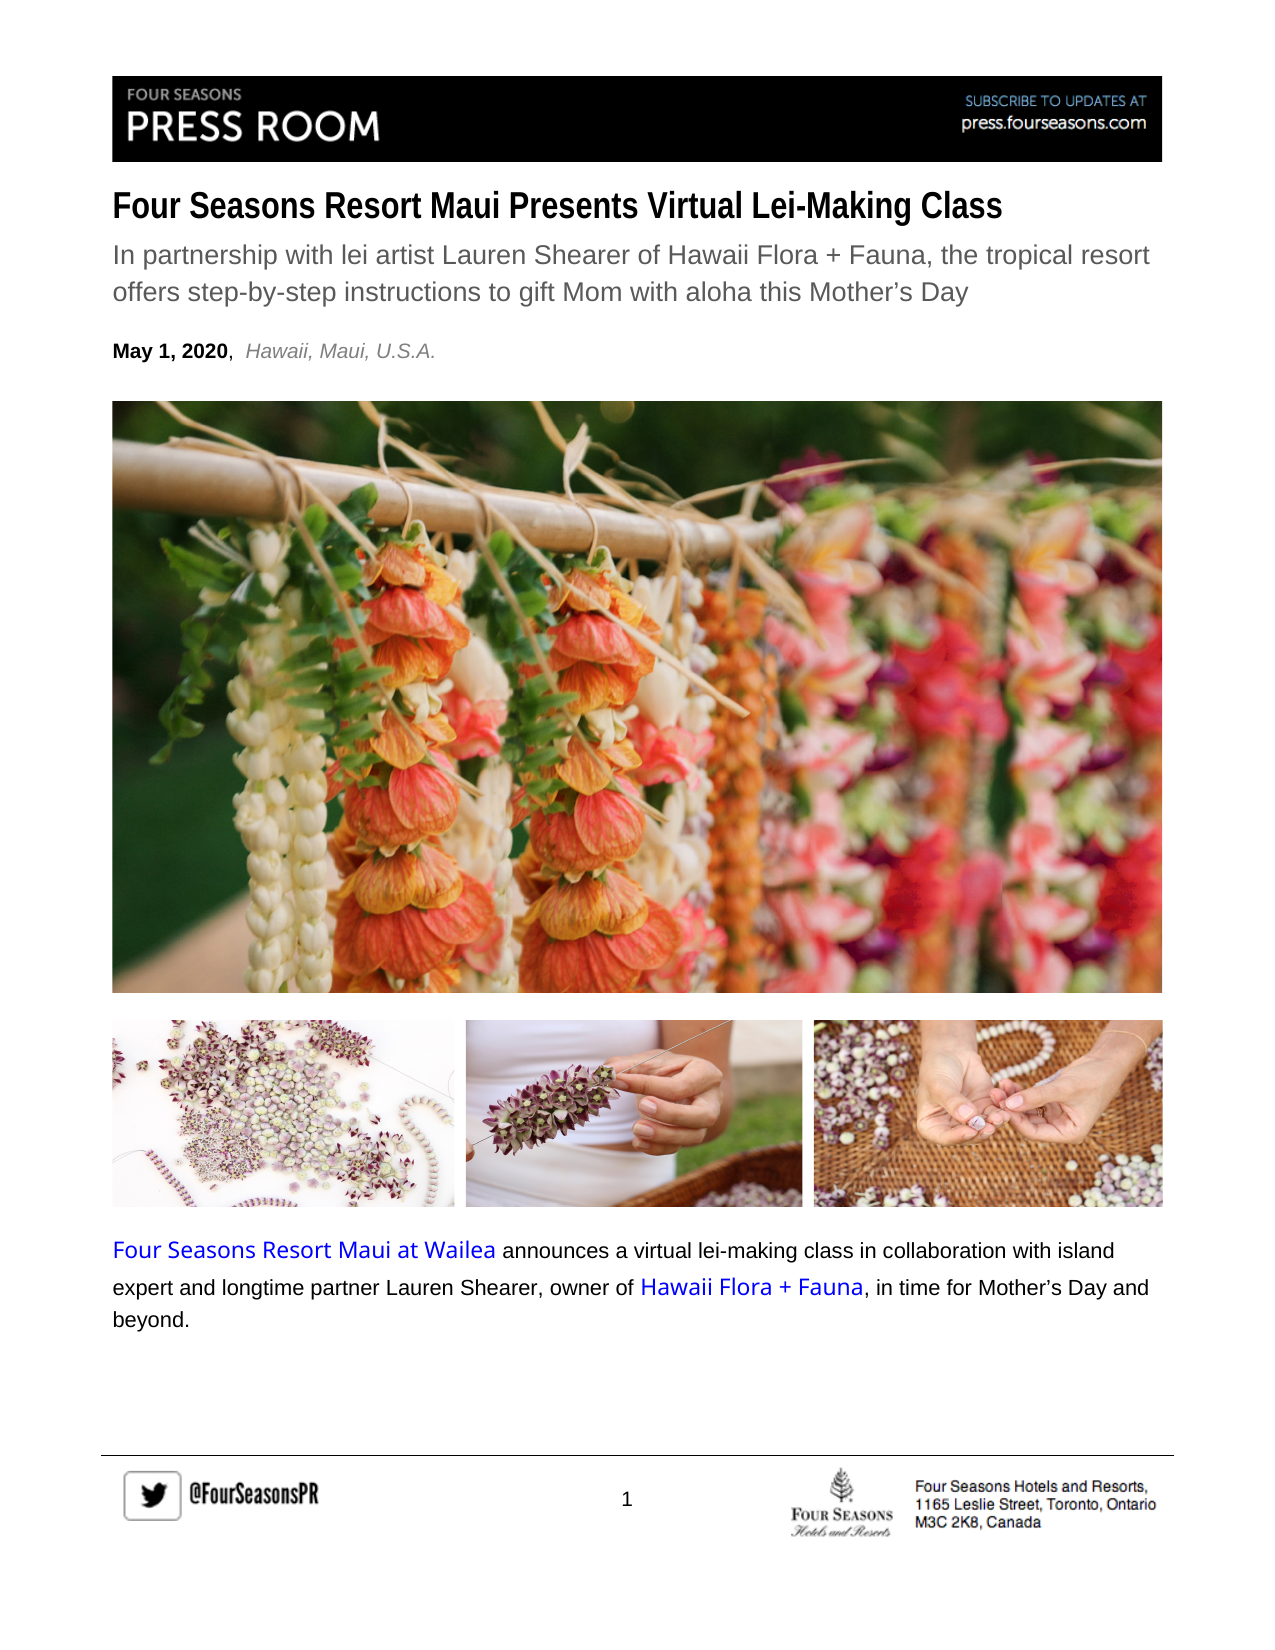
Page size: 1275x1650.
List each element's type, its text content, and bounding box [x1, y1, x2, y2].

picture [112, 76, 1163, 162]
table_header [803, 1020, 1162, 1233]
picture [465, 1020, 803, 1207]
title Four Seasons Resort Maui Presents Virtual Lei-Making Class [112, 183, 1162, 226]
picture [112, 401, 1163, 993]
subtitle In partnership with lei artist Lauren Shearer of Hawaii Flora + Fauna, the tropical resort offers step-by-step instructions to gift Mom with aloha this Mother’s Day [112, 239, 1162, 308]
picture [112, 1020, 455, 1207]
picture [112, 1458, 469, 1540]
text Four Seasons Resort Maui at Wailea announces a virtual lei-making class in collaboration with island expert and longtime partner Lauren Shearer, owner of Hawaii Flora + Fauna, in time for Mother’s Day and beyond. [112, 1233, 1162, 1332]
table_header [455, 1020, 802, 1233]
text May 1, 2020, Hawaii, Maui, U.S.A. [112, 339, 1162, 363]
picture [813, 1020, 1163, 1207]
table_header [101, 1020, 454, 1233]
picture [780, 1456, 1163, 1543]
